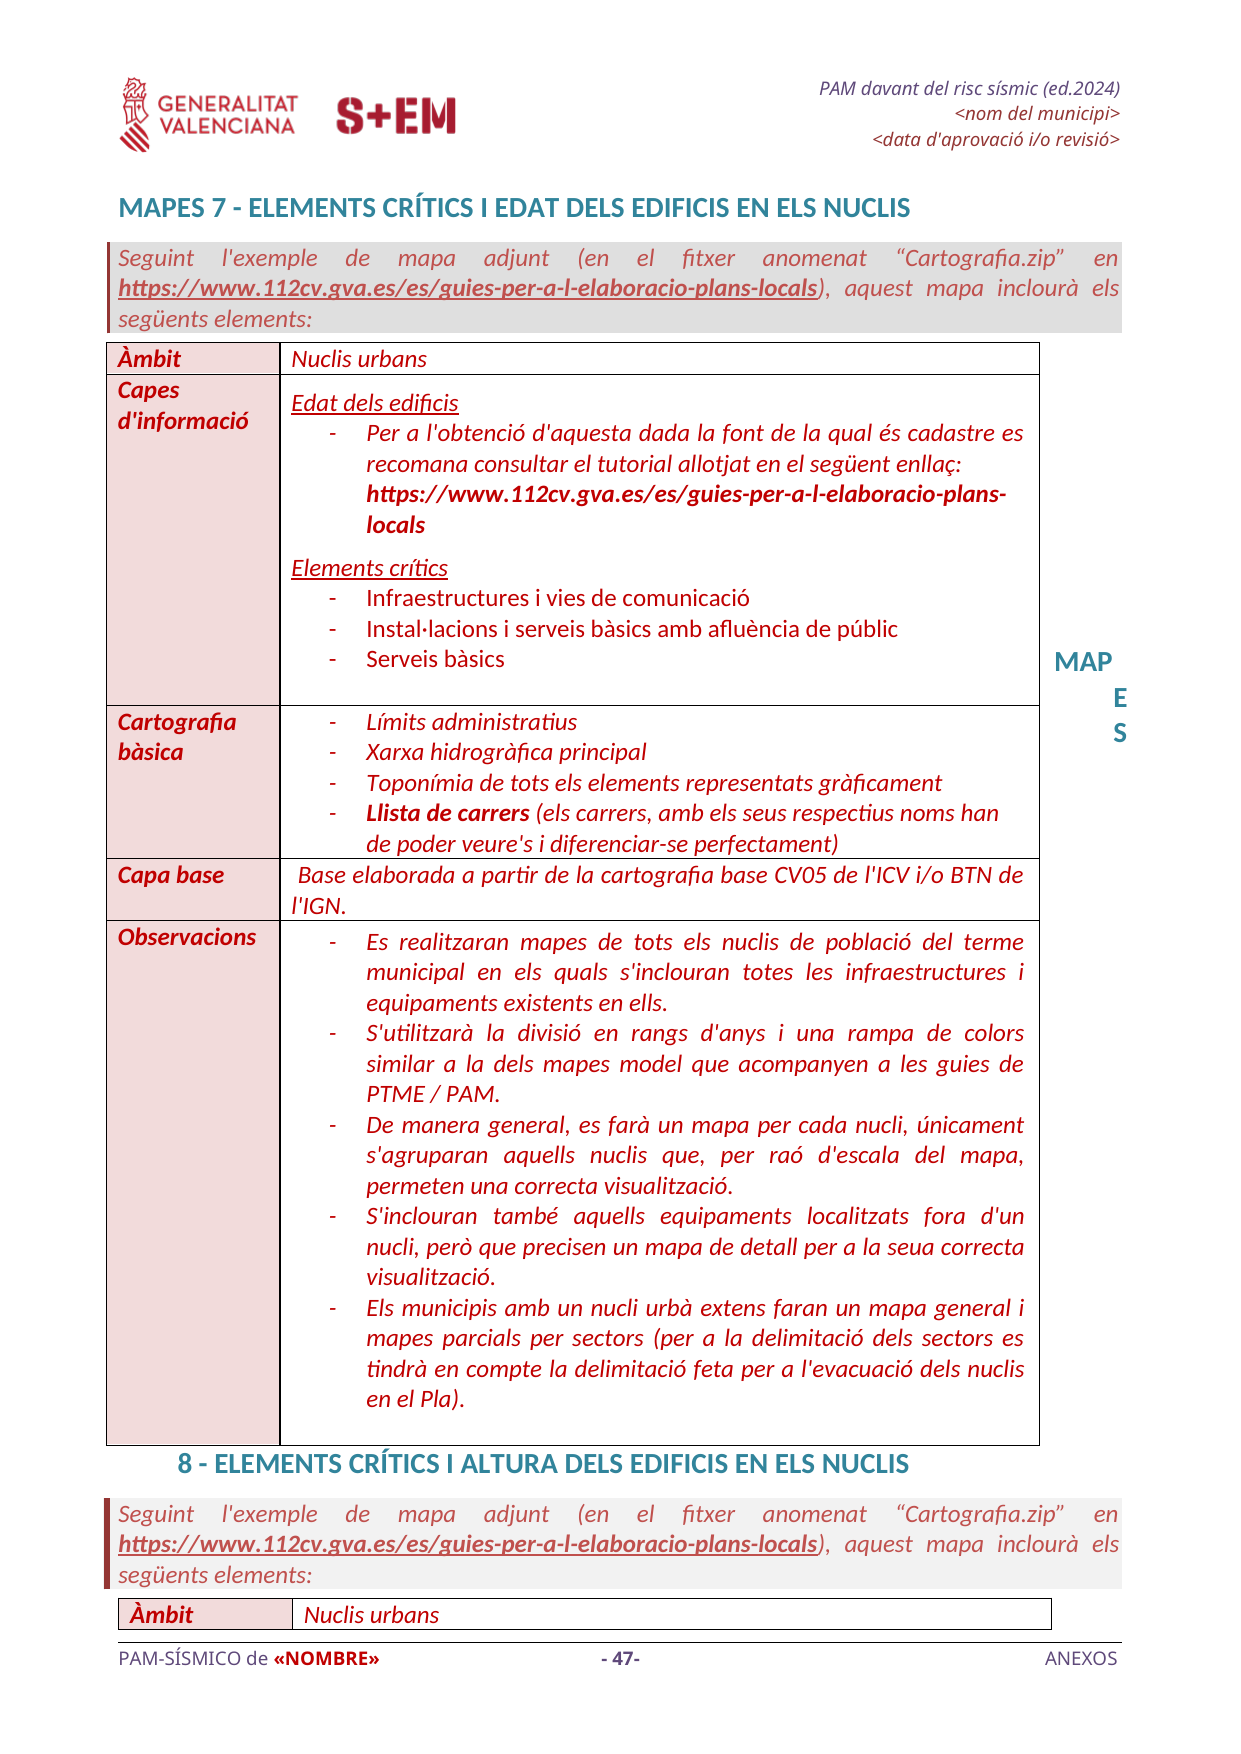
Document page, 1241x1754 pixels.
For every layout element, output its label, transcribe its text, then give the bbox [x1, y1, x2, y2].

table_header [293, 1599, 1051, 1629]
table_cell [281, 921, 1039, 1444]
subtitle MAPES 8 - ELEMENTS CRÍTICS I ALTURA DELS EDIFICIS EN ELS NUCLIS [118, 643, 1122, 1481]
subtitle MAPES 7 - ELEMENTS CRÍTICS I EDAT DELS EDIFICIS EN ELS NUCLIS [118, 189, 1122, 225]
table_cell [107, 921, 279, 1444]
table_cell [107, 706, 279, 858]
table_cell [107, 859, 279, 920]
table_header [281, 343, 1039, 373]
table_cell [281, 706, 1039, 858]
subtitle Seguint l'exemple de mapa adjunt (en el fitxer anomenat “Cartografia.zip” en https://www.112cv.gva.es/es/guies-per-a-l-elaboracio-plans-locals), aquest mapa inclourà els següents elements: [110, 1498, 1122, 1589]
text Seguint l'exemple de mapa adjunt (en el fitxer anomenat “Cartografia.zip” en https://www.112cv.gva.es/es/guies-per-a-l-elaboracio-plans-locals), aquest mapa inclourà els següents elements: [110, 242, 1122, 333]
picture [118, 75, 458, 154]
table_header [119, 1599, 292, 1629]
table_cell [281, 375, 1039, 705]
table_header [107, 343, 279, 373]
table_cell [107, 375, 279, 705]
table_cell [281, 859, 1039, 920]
